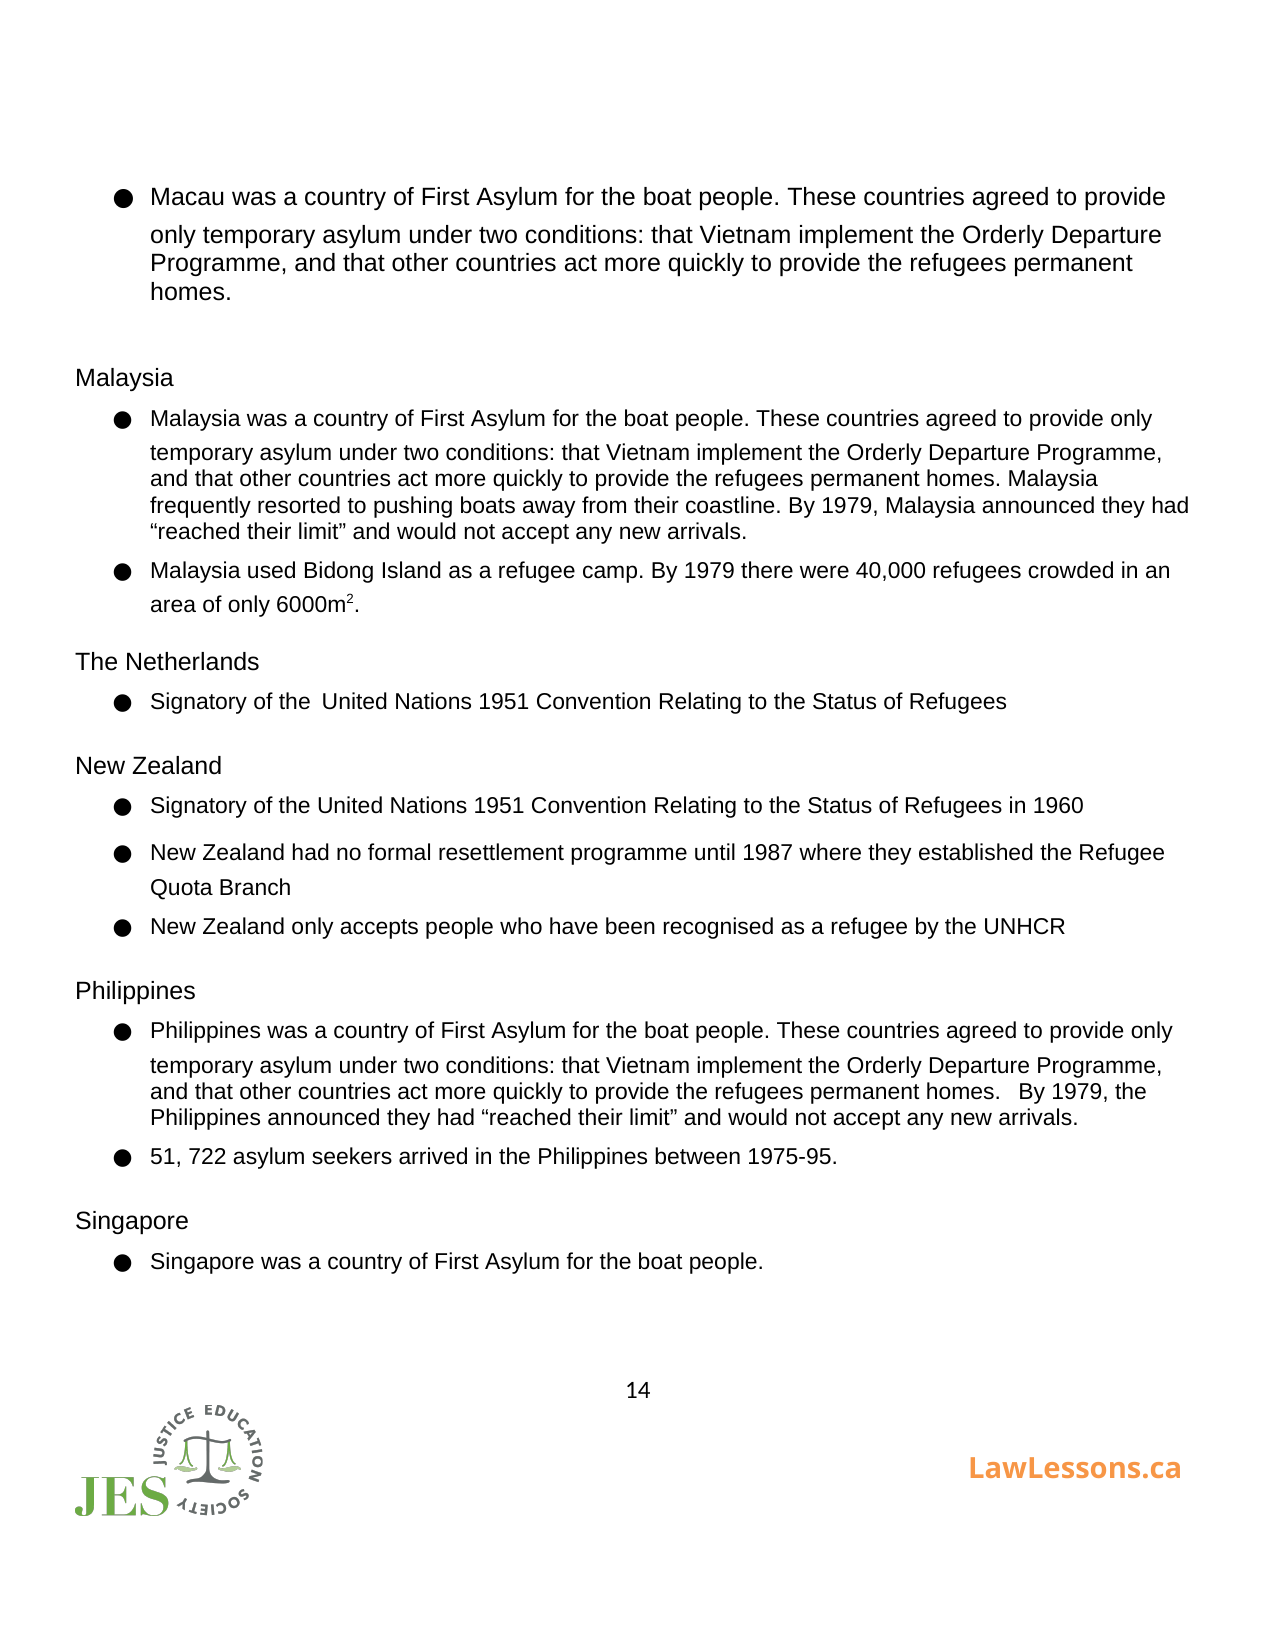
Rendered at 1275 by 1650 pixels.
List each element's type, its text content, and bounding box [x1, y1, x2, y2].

text The Netherlands [75, 647, 1200, 675]
list Signatory of the United Nations 1951 Convention Relating to the Status of Refugees [112, 675, 1200, 722]
text Singapore [75, 1206, 1200, 1235]
list 51, 722 asylum seekers arrived in the Philippines between 1975-95. [112, 1131, 1200, 1178]
list Singapore was a country of First Asylum for the boat people. [112, 1235, 1200, 1282]
text Philippines [75, 976, 1200, 1004]
picture [75, 1405, 263, 1516]
list Macau was a country of First Asylum for the boat people. These countries agreed to provide only temporary asylum under two conditions: that Vietnam implement the Orderly Departure Programme, and that other countries act more quickly to provide the refugees permanent homes. [112, 168, 1200, 306]
text Malaysia [75, 363, 1200, 392]
list Malaysia was a country of First Asylum for the boat people. These countries agreed to provide only temporary asylum under two conditions: that Vietnam implement the Orderly Departure Programme, and that other countries act more quickly to provide the refugees permanent homes. Malaysia frequently resorted to pushing boats away from their coastline. By 1979, Malaysia announced they had “reached their limit” and would not accept any new arrivals. [112, 392, 1200, 544]
list New Zealand only accepts people who have been recognised as a refugee by the UNHCR [112, 900, 1200, 947]
list Malaysia used Bidong Island as a refugee camp. By 1979 there were 40,000 refugees crowded in an area of only 6000m2. [112, 544, 1200, 618]
list Signatory of the United Nations 1951 Convention Relating to the Status of Refugees in 1960 [112, 780, 1200, 827]
list Philippines was a country of First Asylum for the boat people. These countries agreed to provide only temporary asylum under two conditions: that Vietnam implement the Orderly Departure Programme, and that other countries act more quickly to provide the refugees permanent homes. By 1979, the Philippines announced they had “reached their limit” and would not accept any new arrivals. [112, 1004, 1200, 1131]
list New Zealand had no formal resettlement programme until 1987 where they established the Refugee Quota Branch [112, 827, 1200, 900]
text New Zealand [75, 751, 1200, 780]
